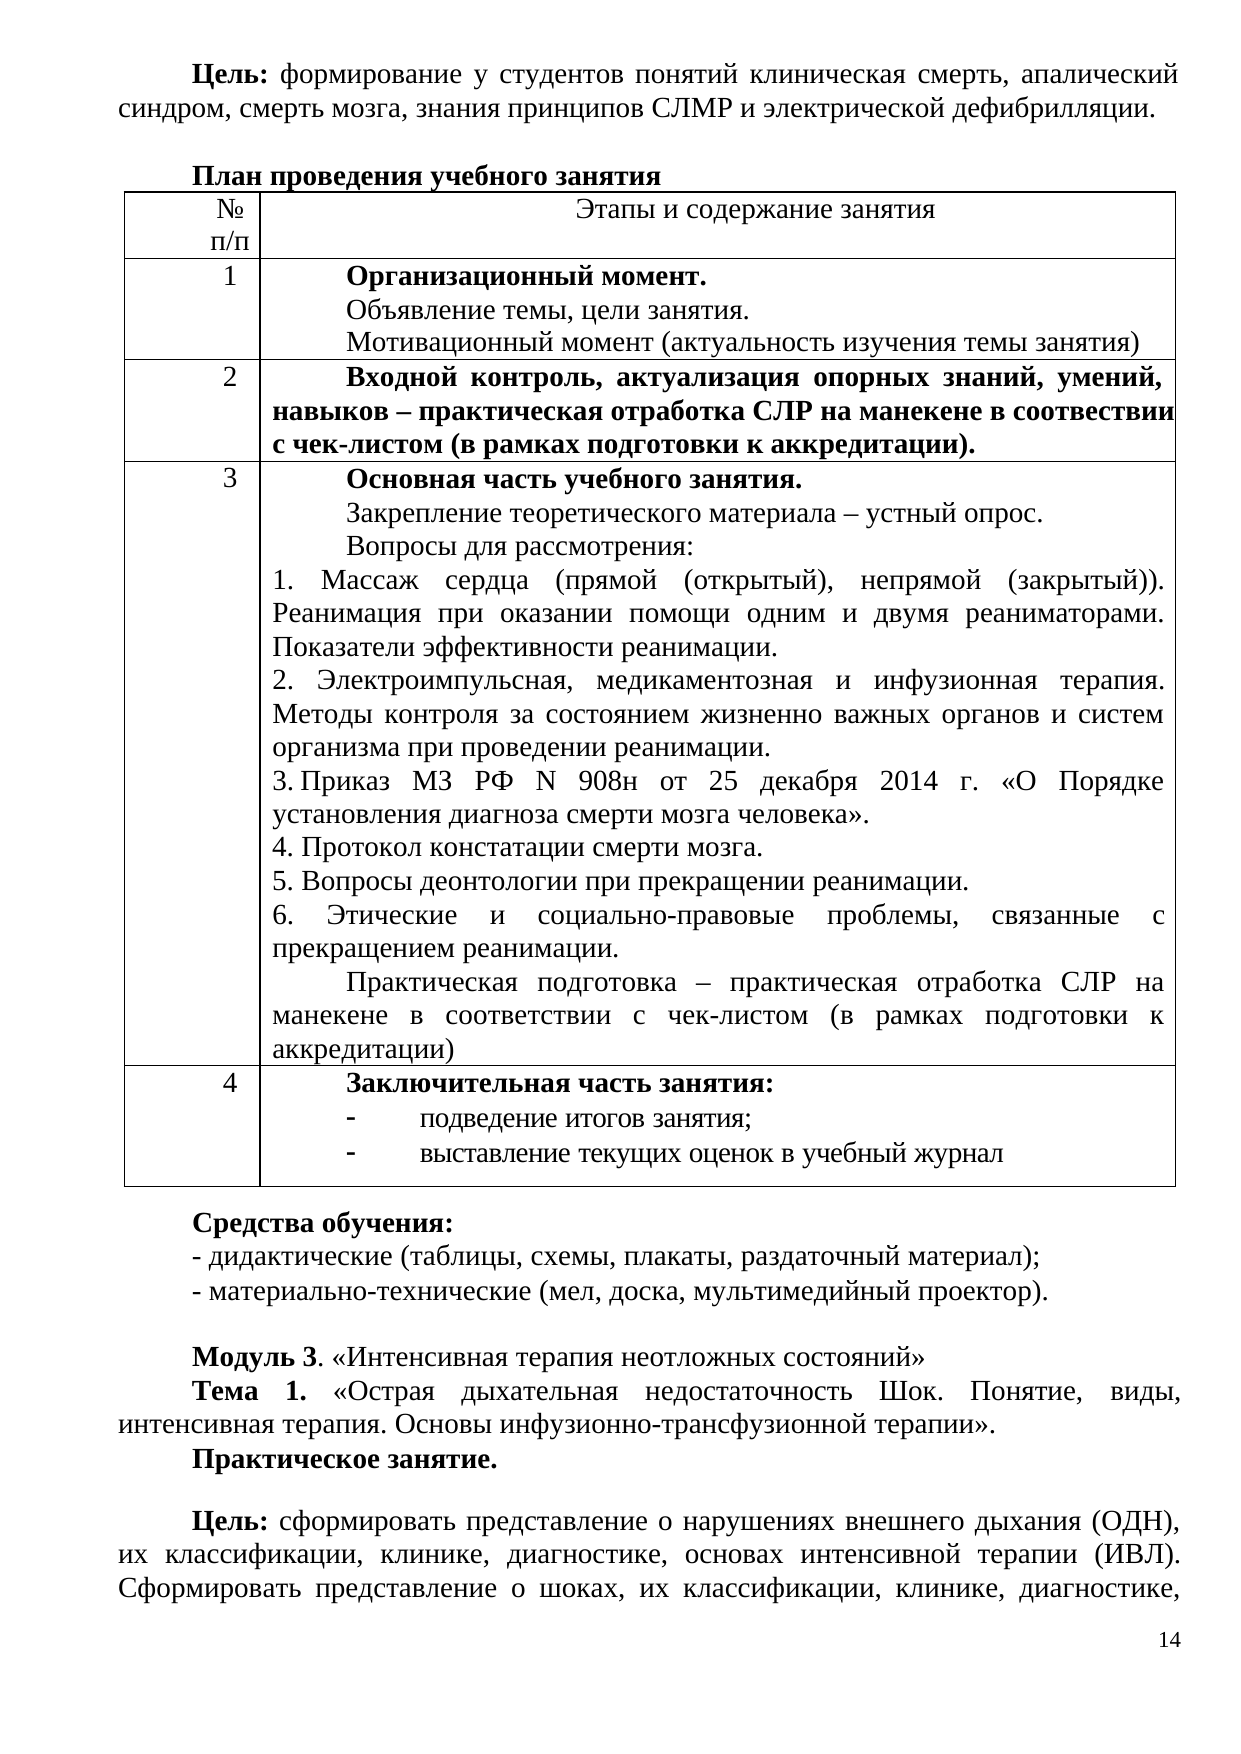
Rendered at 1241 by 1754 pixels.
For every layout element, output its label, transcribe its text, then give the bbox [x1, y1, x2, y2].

table_cell 2 [125, 360, 259, 461]
text Тема 1. «Острая дыхательная недостаточность Шок. Понятие, виды, интенсивная терапия. Основы инфузионно-трансфузионной терапии». [118, 1373, 1182, 1440]
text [118, 1503, 1181, 1603]
table_header Этапы и содержание занятия [261, 193, 1175, 258]
table_cell Заключительная часть занятия: подведение итогов занятия; выставление текущих оценок в учебный журнал [261, 1066, 1175, 1186]
table_cell 3 [125, 462, 259, 1065]
text Практическое занятие. [192, 1441, 1192, 1474]
table_cell 4 [125, 1066, 259, 1186]
table_cell 1 [125, 259, 259, 359]
table_cell Входной контроль, актуализация опорных знаний, умений, навыков – практическая отработка СЛР на манекене в соотвествии с чек-листом (в рамках подготовки к аккредитации). [261, 360, 1175, 461]
text Модуль 3. «Интенсивная терапия неотложных состояний» [192, 1339, 1192, 1373]
list материально-технические (мел, доска, мультимедийный проектор). [192, 1273, 1192, 1306]
text Средства обучения: [192, 1206, 1192, 1239]
list дидактические (таблицы, схемы, плакаты, раздаточный материал); [192, 1239, 1192, 1273]
table_cell Основная часть учебного занятия. Закрепление теоретического материала – устный опрос. Вопросы для рассмотрения: Массаж сердца (прямой (открытый), непрямой (закрытый)). Реанимация при оказании помощи одним и двумя реаниматорами. Показатели эффективности реанимации. Электроимпульсная, медикаментозная и инфузионная терапия. Методы контроля за состоянием жизненно важных органов и систем организма при проведении реанимации. Приказ МЗ РФ N 908н от 25 декабря 2014 г. «О Порядке установления диагноза смерти мозга человека». Протокол констатации смерти мозга. Вопросы деонтологии при прекращении реанимации. Этические и социально-правовые проблемы, связанные с прекращением реанимации. Практическая подготовка – практическая отработка СЛР на манекене в соответствии с чек-листом (в рамках подготовки к аккредитации) [261, 462, 1175, 1065]
table_header № п/п [125, 193, 259, 258]
table_cell Организационный момент. Объявление темы, цели занятия. Мотивационный момент (актуальность изучения темы занятия) [261, 259, 1175, 359]
text Цель: формирование у студентов понятий клиническая смерть, апалический синдром, смерть мозга, знания принципов СЛМР и электрической дефибрилляции. [118, 56, 1192, 123]
text План проведения учебного занятия [192, 158, 1192, 191]
